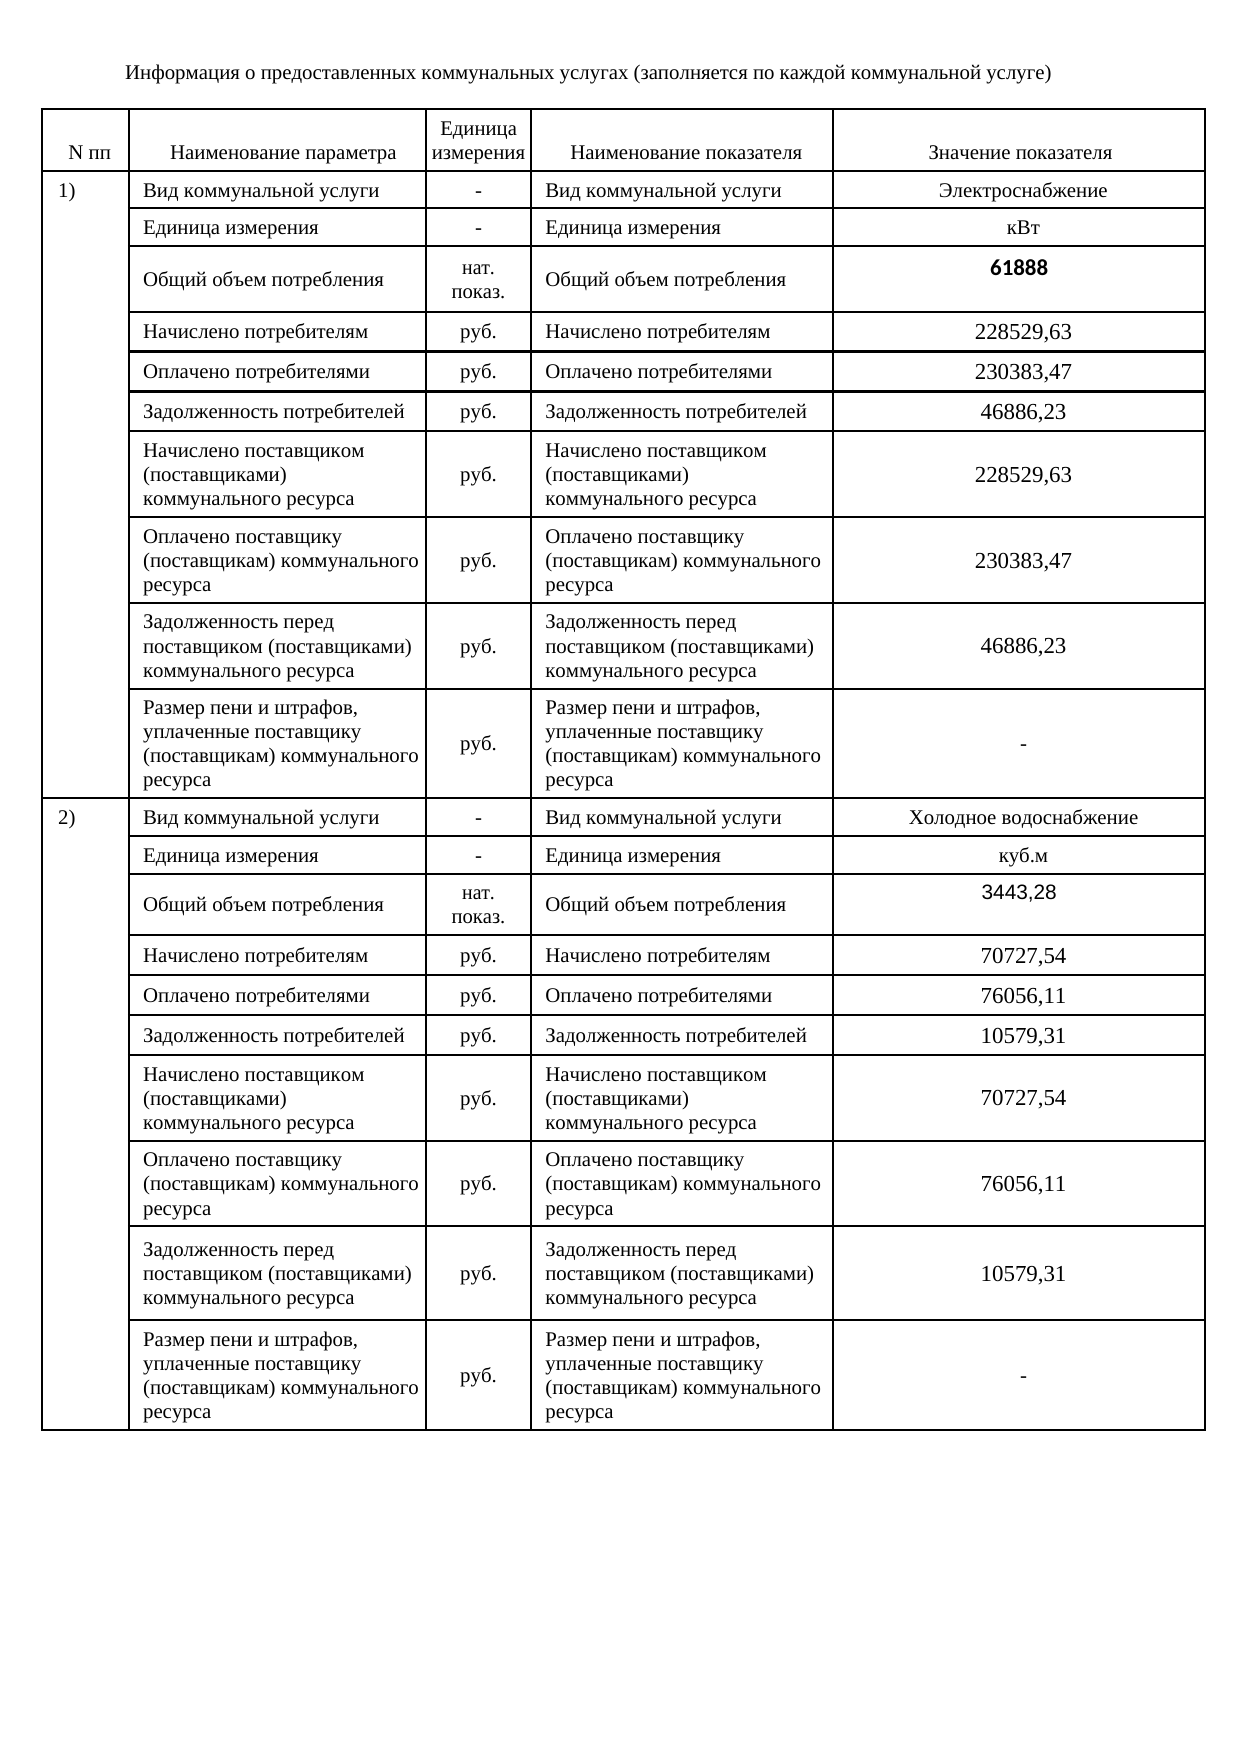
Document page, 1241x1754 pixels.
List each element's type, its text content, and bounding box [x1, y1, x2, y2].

table_cell 230383,47 [834, 353, 1204, 390]
table_cell руб. [427, 1142, 530, 1225]
table_cell 230383,47 [834, 518, 1204, 602]
table_cell Единица измерения [532, 209, 832, 245]
table_cell Начислено потребителям [130, 313, 425, 350]
table_cell Вид коммунальной услуги [532, 172, 832, 207]
table_cell Оплачено поставщику (поставщикам) коммунального ресурса [130, 1142, 425, 1225]
table_cell 76056,11 [834, 976, 1204, 1014]
table_cell - [427, 799, 530, 835]
table_cell Оплачено поставщику (поставщикам) коммунального ресурса [532, 1142, 832, 1225]
table_cell 228529,63 [834, 432, 1204, 516]
table_cell Оплачено потребителями [532, 353, 832, 390]
table_cell Единица измерения [532, 837, 832, 872]
text Информация о предоставленных коммунальных услугах (заполняется по каждой коммунальной услуге) [125, 59, 1205, 84]
table_cell Размер пени и штрафов, уплаченные поставщику (поставщикам) коммунального ресурса [532, 690, 832, 797]
table_cell руб. [427, 353, 530, 390]
table_cell нат. показ. [427, 875, 530, 934]
table_cell - [427, 209, 530, 245]
table_cell руб. [427, 1227, 530, 1319]
table_cell руб. [427, 432, 530, 516]
table_cell Размер пени и штрафов, уплаченные поставщику (поставщикам) коммунального ресурса [130, 690, 425, 797]
table_cell Начислено потребителям [532, 936, 832, 974]
table_cell Вид коммунальной услуги [130, 799, 425, 835]
table_cell - [834, 690, 1204, 797]
table_cell Размер пени и штрафов, уплаченные поставщику (поставщикам) коммунального ресурса [532, 1321, 832, 1429]
table_cell 3443,28 [834, 875, 1204, 934]
table_cell Общий объем потребления [130, 247, 425, 311]
table_cell - [834, 1321, 1204, 1429]
table_cell Начислено поставщиком (поставщиками) коммунального ресурса [130, 1056, 425, 1139]
table_cell 46886,23 [834, 393, 1204, 430]
table_cell 46886,23 [834, 604, 1204, 687]
table_cell 61888 [834, 247, 1204, 311]
table_cell Общий объем потребления [532, 875, 832, 934]
table_header Значение показателя [834, 110, 1204, 170]
table_cell Задолженность перед поставщиком (поставщиками) коммунального ресурса [130, 1227, 425, 1319]
table_cell - [427, 172, 530, 207]
table_cell 76056,11 [834, 1142, 1204, 1225]
table_cell Холодное водоснабжение [834, 799, 1204, 835]
table_cell руб. [427, 313, 530, 350]
table_cell Задолженность потребителей [532, 393, 832, 430]
table_cell Начислено потребителям [532, 313, 832, 350]
table_cell Начислено потребителям [130, 936, 425, 974]
table_cell 10579,31 [834, 1016, 1204, 1054]
table_cell 70727,54 [834, 1056, 1204, 1139]
table_cell Единица измерения [130, 209, 425, 245]
table_cell Вид коммунальной услуги [532, 799, 832, 835]
table_cell Оплачено поставщику (поставщикам) коммунального ресурса [130, 518, 425, 602]
table_cell Начислено поставщиком (поставщиками) коммунального ресурса [532, 432, 832, 516]
table_cell руб. [427, 604, 530, 687]
table_header Единица измерения [427, 110, 530, 170]
table_header Наименование показателя [532, 110, 832, 170]
table_cell Размер пени и штрафов, уплаченные поставщику (поставщикам) коммунального ресурса [130, 1321, 425, 1429]
table_cell 70727,54 [834, 936, 1204, 974]
table_cell Вид коммунальной услуги [130, 172, 425, 207]
table_cell Задолженность перед поставщиком (поставщиками) коммунального ресурса [532, 604, 832, 687]
table_cell Начислено поставщиком (поставщиками) коммунального ресурса [130, 432, 425, 516]
table_cell руб. [427, 936, 530, 974]
table_cell Задолженность потребителей [130, 1016, 425, 1054]
table_cell Общий объем потребления [130, 875, 425, 934]
table_cell Задолженность перед поставщиком (поставщиками) коммунального ресурса [130, 604, 425, 687]
table_cell руб. [427, 1321, 530, 1429]
table_cell руб. [427, 690, 530, 797]
table_cell Электроснабжение [834, 172, 1204, 207]
table_cell куб.м [834, 837, 1204, 872]
table_header N пп [43, 110, 128, 170]
table_cell Задолженность перед поставщиком (поставщиками) коммунального ресурса [532, 1227, 832, 1319]
table_cell 10579,31 [834, 1227, 1204, 1319]
table_cell - [427, 837, 530, 872]
table_cell Задолженность потребителей [130, 393, 425, 430]
table_cell кВт [834, 209, 1204, 245]
table_cell 228529,63 [834, 313, 1204, 350]
table_cell 2) [43, 799, 128, 1429]
table_cell руб. [427, 1016, 530, 1054]
table_cell руб. [427, 518, 530, 602]
table_cell 1) [43, 172, 128, 797]
table_cell Оплачено поставщику (поставщикам) коммунального ресурса [532, 518, 832, 602]
table_cell Задолженность потребителей [532, 1016, 832, 1054]
table_cell Оплачено потребителями [532, 976, 832, 1014]
table_cell Оплачено потребителями [130, 353, 425, 390]
table_cell Начислено поставщиком (поставщиками) коммунального ресурса [532, 1056, 832, 1139]
table_cell руб. [427, 976, 530, 1014]
table_cell Оплачено потребителями [130, 976, 425, 1014]
table_cell руб. [427, 393, 530, 430]
table_cell нат. показ. [427, 247, 530, 311]
table_cell руб. [427, 1056, 530, 1139]
table_header Наименование параметра [130, 110, 425, 170]
table_cell Общий объем потребления [532, 247, 832, 311]
table_cell Единица измерения [130, 837, 425, 872]
